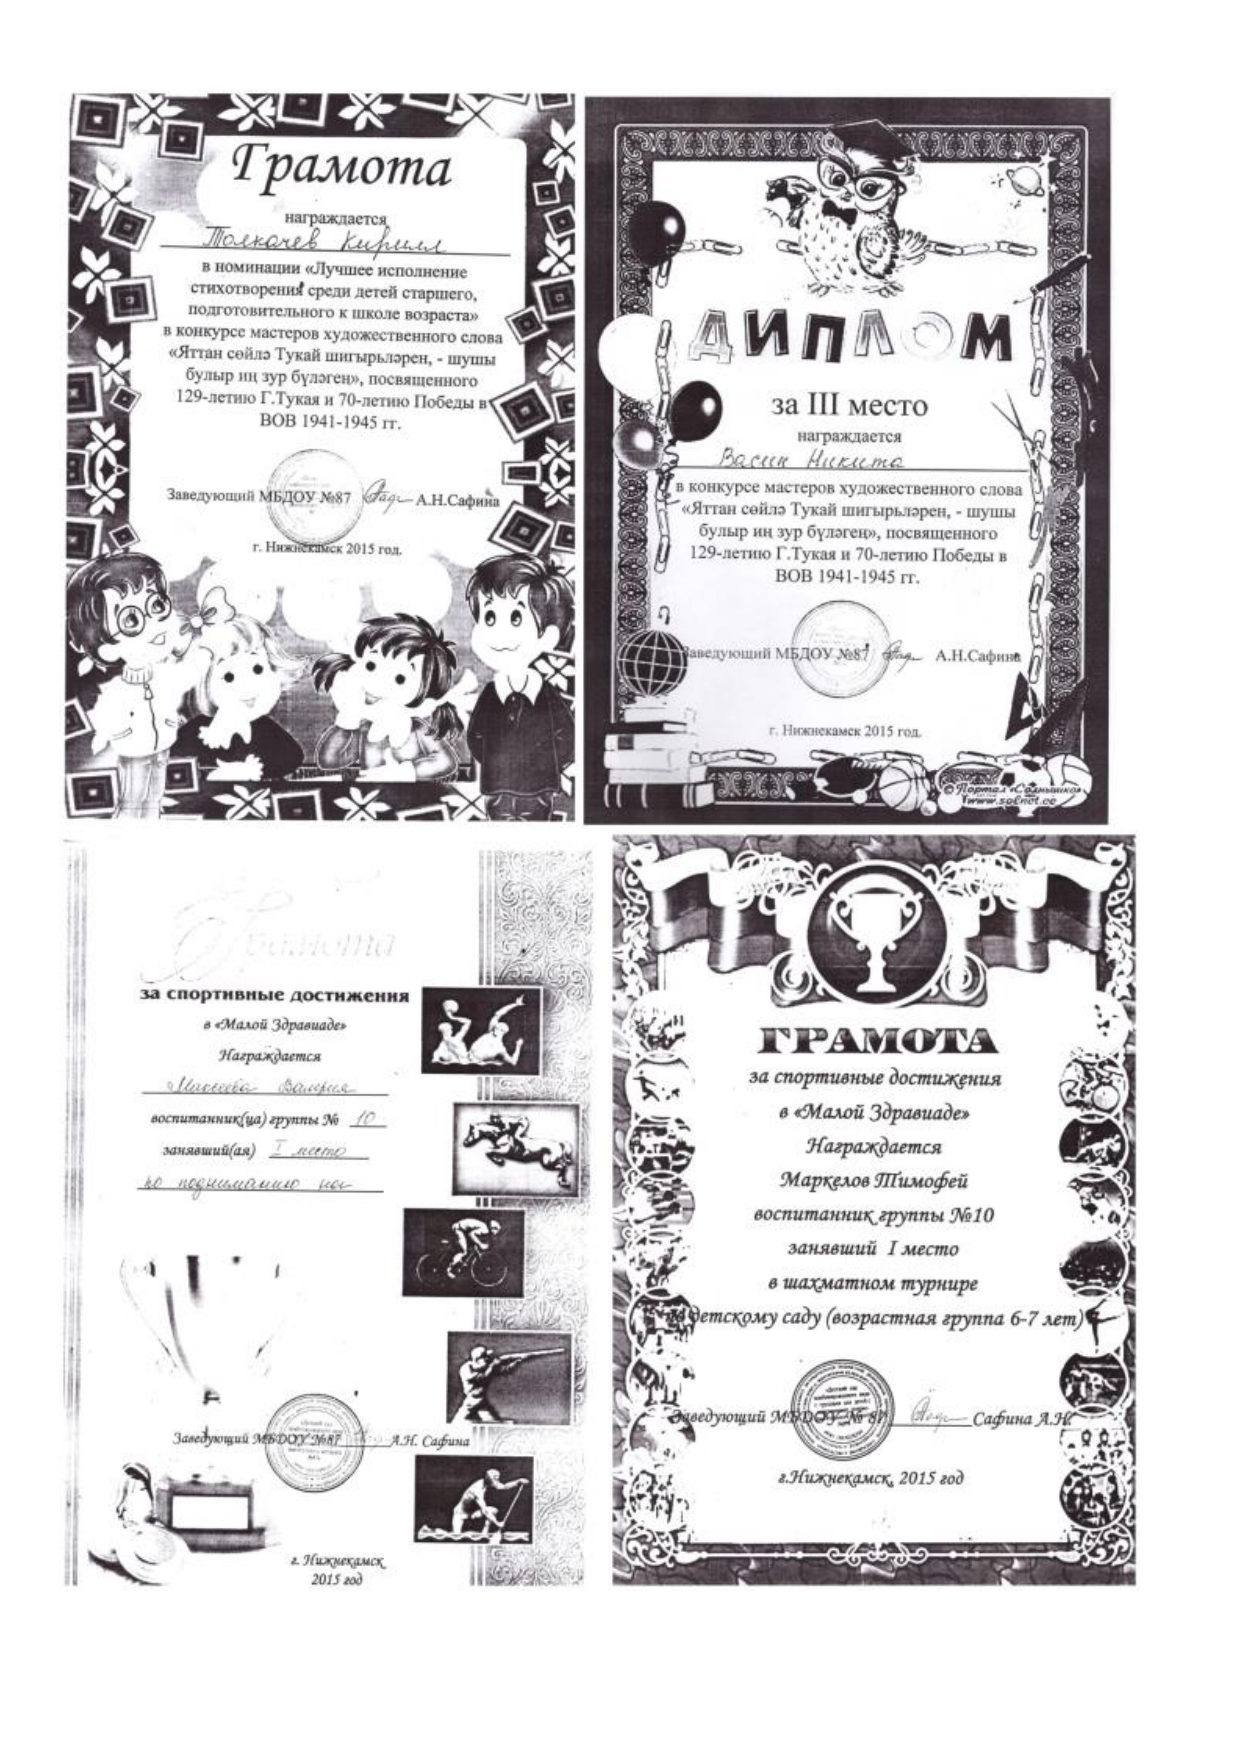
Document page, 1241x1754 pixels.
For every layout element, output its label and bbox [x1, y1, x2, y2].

picture [59, 88, 1141, 1591]
